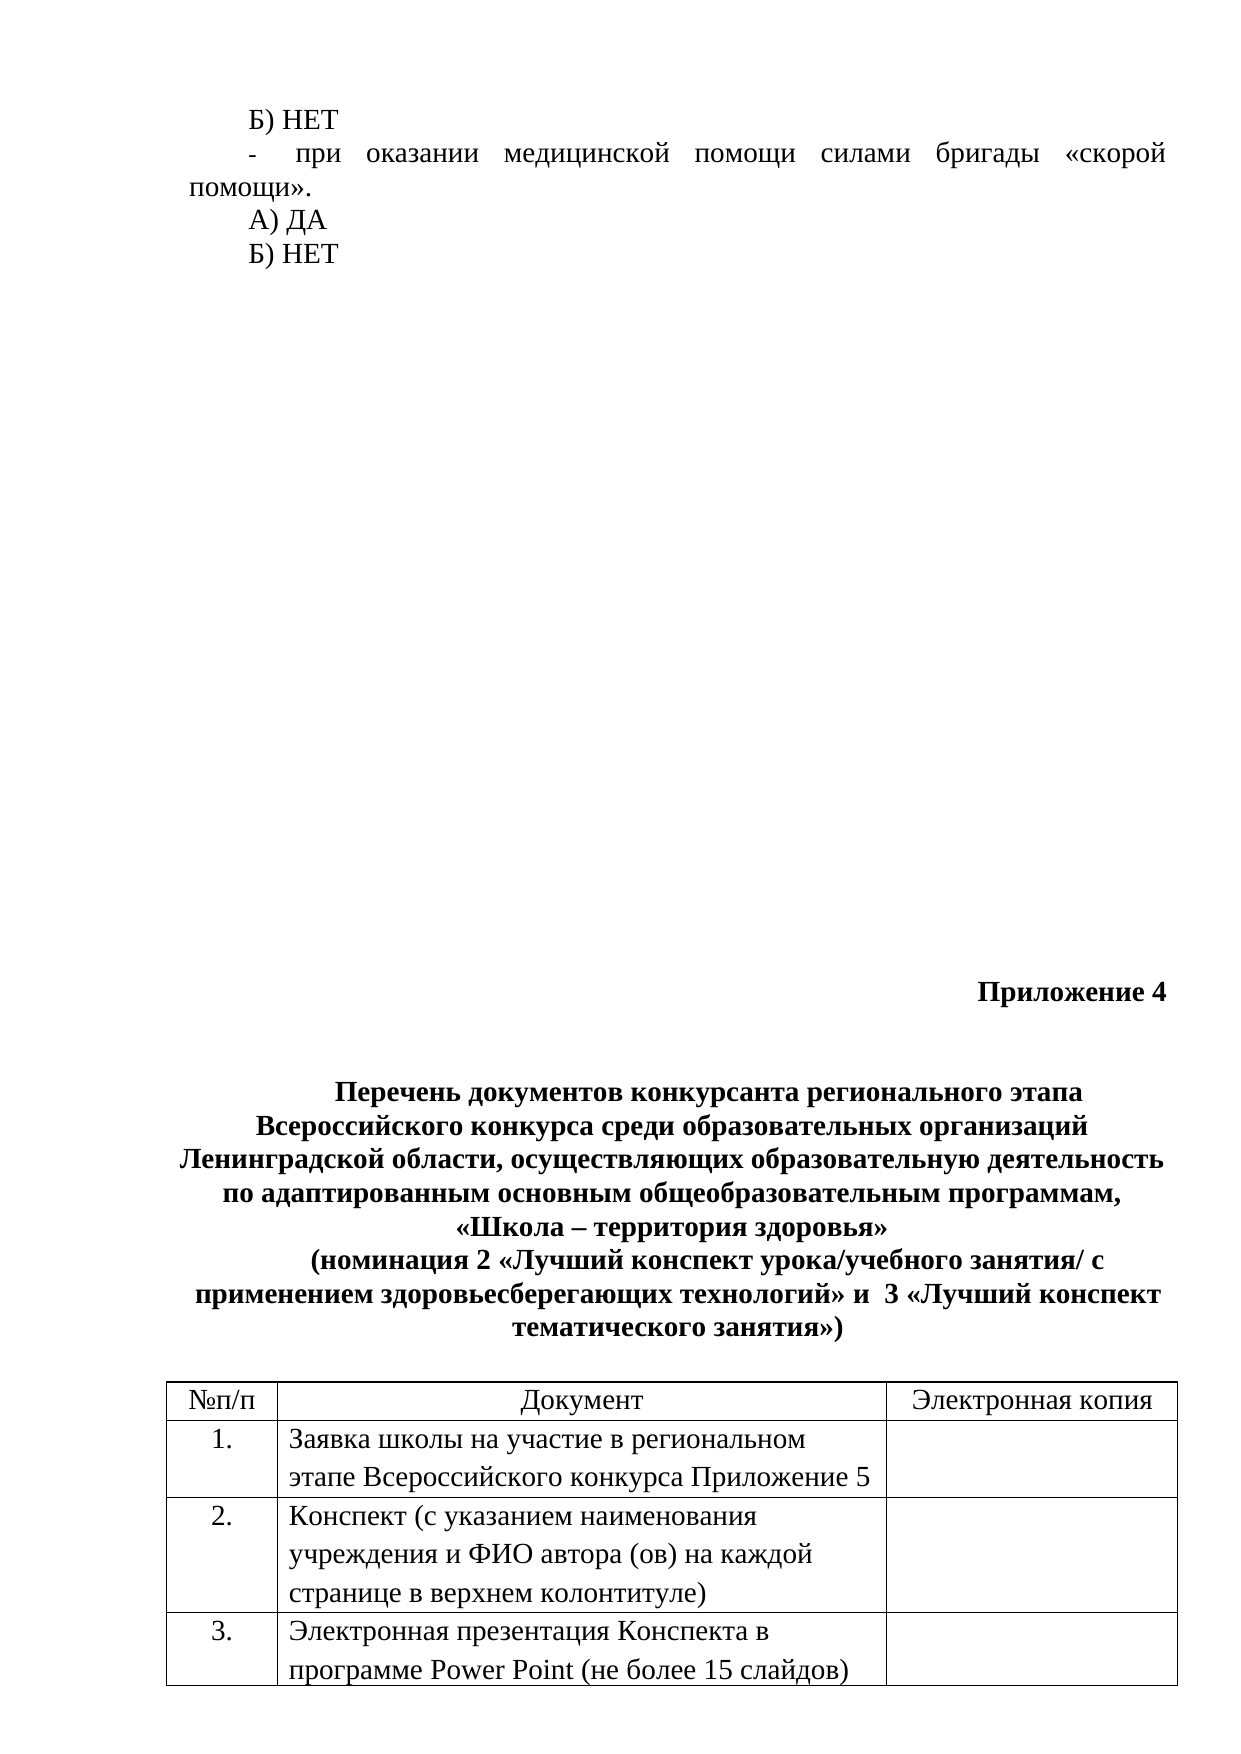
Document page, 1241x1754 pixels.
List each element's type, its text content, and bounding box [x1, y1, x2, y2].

text А) ДА [189, 202, 1167, 236]
text Приложение 4 [189, 974, 1167, 1007]
text (номинация 2 «Лучший конспект урока/учебного занятия/ с применением здоровьесберегающих технологий» и 3 «Лучший конспект тематического занятия») [189, 1242, 1167, 1343]
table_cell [278, 1613, 886, 1685]
text Перечень документов конкурсанта регионального этапа Всероссийского конкурса среди образовательных организаций Ленинградской области, осуществляющих образовательную деятельность по адаптированным основным общеобразовательным программам, «Школа – территория здоровья» [177, 1074, 1167, 1242]
table_cell Заявка школы на участие в региональном этапе Всероссийского конкурса Приложение 5 [278, 1421, 886, 1497]
table_cell 1. [167, 1421, 277, 1497]
table_cell [887, 1421, 1177, 1497]
list при оказании медицинской помощи силами бригады «скорой помощи». [189, 135, 1167, 202]
table_header Электронная копия [887, 1383, 1177, 1420]
table_cell [887, 1613, 1177, 1685]
table_cell Конспект (с указанием наименования учреждения и ФИО автора (ов) на каждой странице в верхнем колонтитуле) [278, 1498, 886, 1612]
table_header №п/п [167, 1383, 277, 1420]
text Б) НЕТ [189, 102, 1167, 135]
text Б) НЕТ [189, 236, 1167, 269]
table_cell 3. [167, 1613, 277, 1685]
table_cell 2. [167, 1498, 277, 1612]
table_cell [887, 1498, 1177, 1612]
table_header Документ [278, 1383, 886, 1420]
